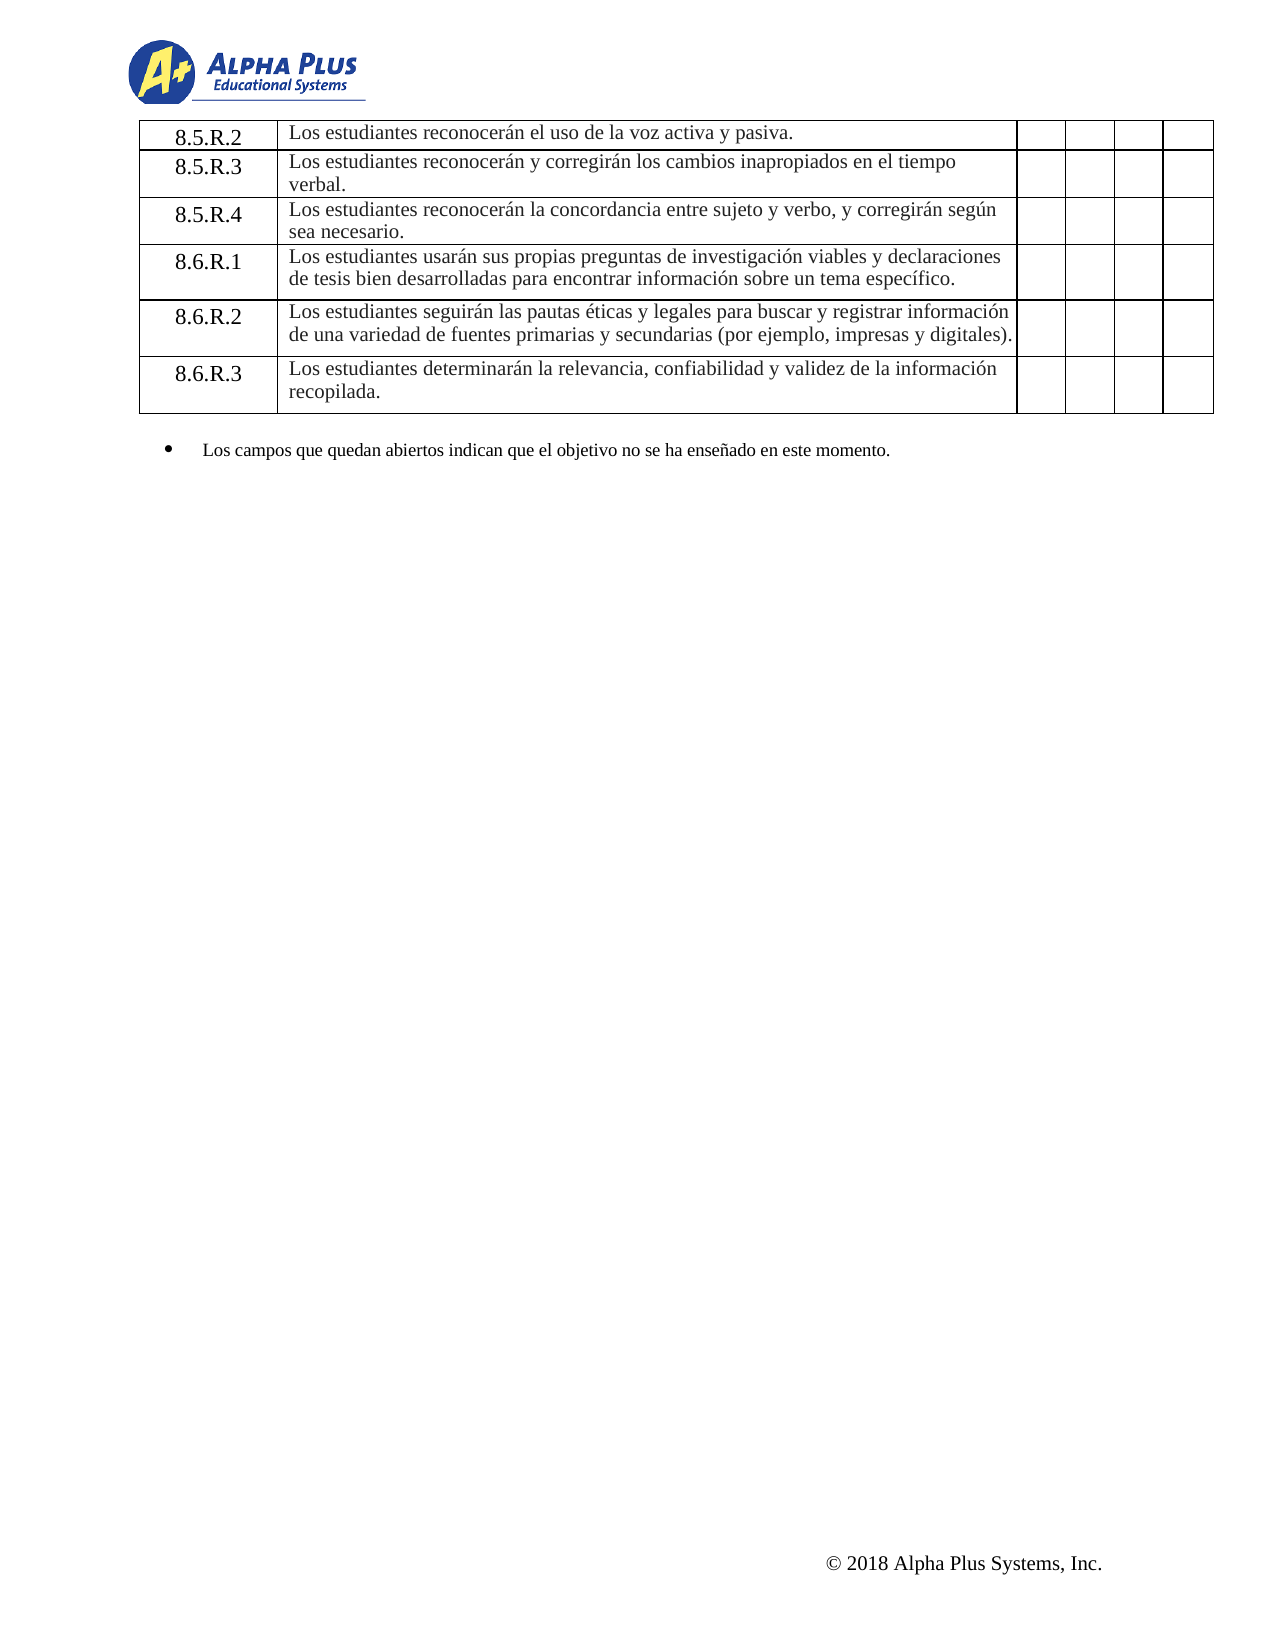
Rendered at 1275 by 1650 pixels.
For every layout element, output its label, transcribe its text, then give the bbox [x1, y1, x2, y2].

table_cell [1018, 198, 1065, 244]
picture [128, 40, 366, 104]
table_cell 8.6.R.2 [140, 301, 277, 356]
table_cell Los estudiantes usarán sus propias preguntas de investigación viables y declaraciones de tesis bien desarrolladas para encontrar información sobre un tema específico. [278, 245, 1016, 299]
table_cell Los estudiantes reconocerán el uso de la voz activa y pasiva. [278, 121, 1016, 149]
table_cell Los estudiantes reconocerán la concordancia entre sujeto y verbo, y corregirán según sea necesario. [278, 198, 1016, 244]
table_cell Los estudiantes reconocerán y corregirán los cambios inapropiados en el tiempo verbal. [278, 151, 1016, 197]
table_cell Los estudiantes seguirán las pautas éticas y legales para buscar y registrar información de una variedad de fuentes primarias y secundarias (por ejemplo, impresas y digitales). [278, 301, 1016, 356]
table_cell [1066, 301, 1114, 356]
table_cell [1164, 357, 1213, 412]
table_cell [1164, 198, 1213, 244]
table_cell [1115, 198, 1162, 244]
table_cell 8.6.R.3 [140, 357, 277, 412]
table_cell [1066, 151, 1114, 197]
table_cell [1018, 151, 1065, 197]
table_cell 8.5.R.3 [140, 151, 277, 197]
table_cell [1115, 151, 1162, 197]
table_cell [1115, 357, 1162, 412]
list Los campos que quedan abiertos indican que el objetivo no se ha enseñado en este momento. [165, 439, 1185, 461]
table_cell [1018, 245, 1065, 299]
table_cell 8.6.R.1 [140, 245, 277, 299]
table_cell [1164, 151, 1213, 197]
table_cell [1115, 121, 1162, 149]
table_cell [1115, 301, 1162, 356]
table_cell [1066, 357, 1114, 412]
table_cell Los estudiantes determinarán la relevancia, confiabilidad y validez de la información recopilada. [278, 357, 1016, 412]
table_cell 8.5.R.2 [140, 121, 277, 149]
table_cell [1018, 357, 1065, 412]
table_cell [1164, 301, 1213, 356]
table_cell [1115, 245, 1162, 299]
table_cell [1164, 245, 1213, 299]
table_cell 8.5.R.4 [140, 198, 277, 244]
table_cell [1066, 121, 1114, 149]
table_cell [1066, 245, 1114, 299]
table_cell [1164, 121, 1213, 149]
table_cell [1018, 301, 1065, 356]
table_cell [1018, 121, 1065, 149]
table_cell [1066, 198, 1114, 244]
